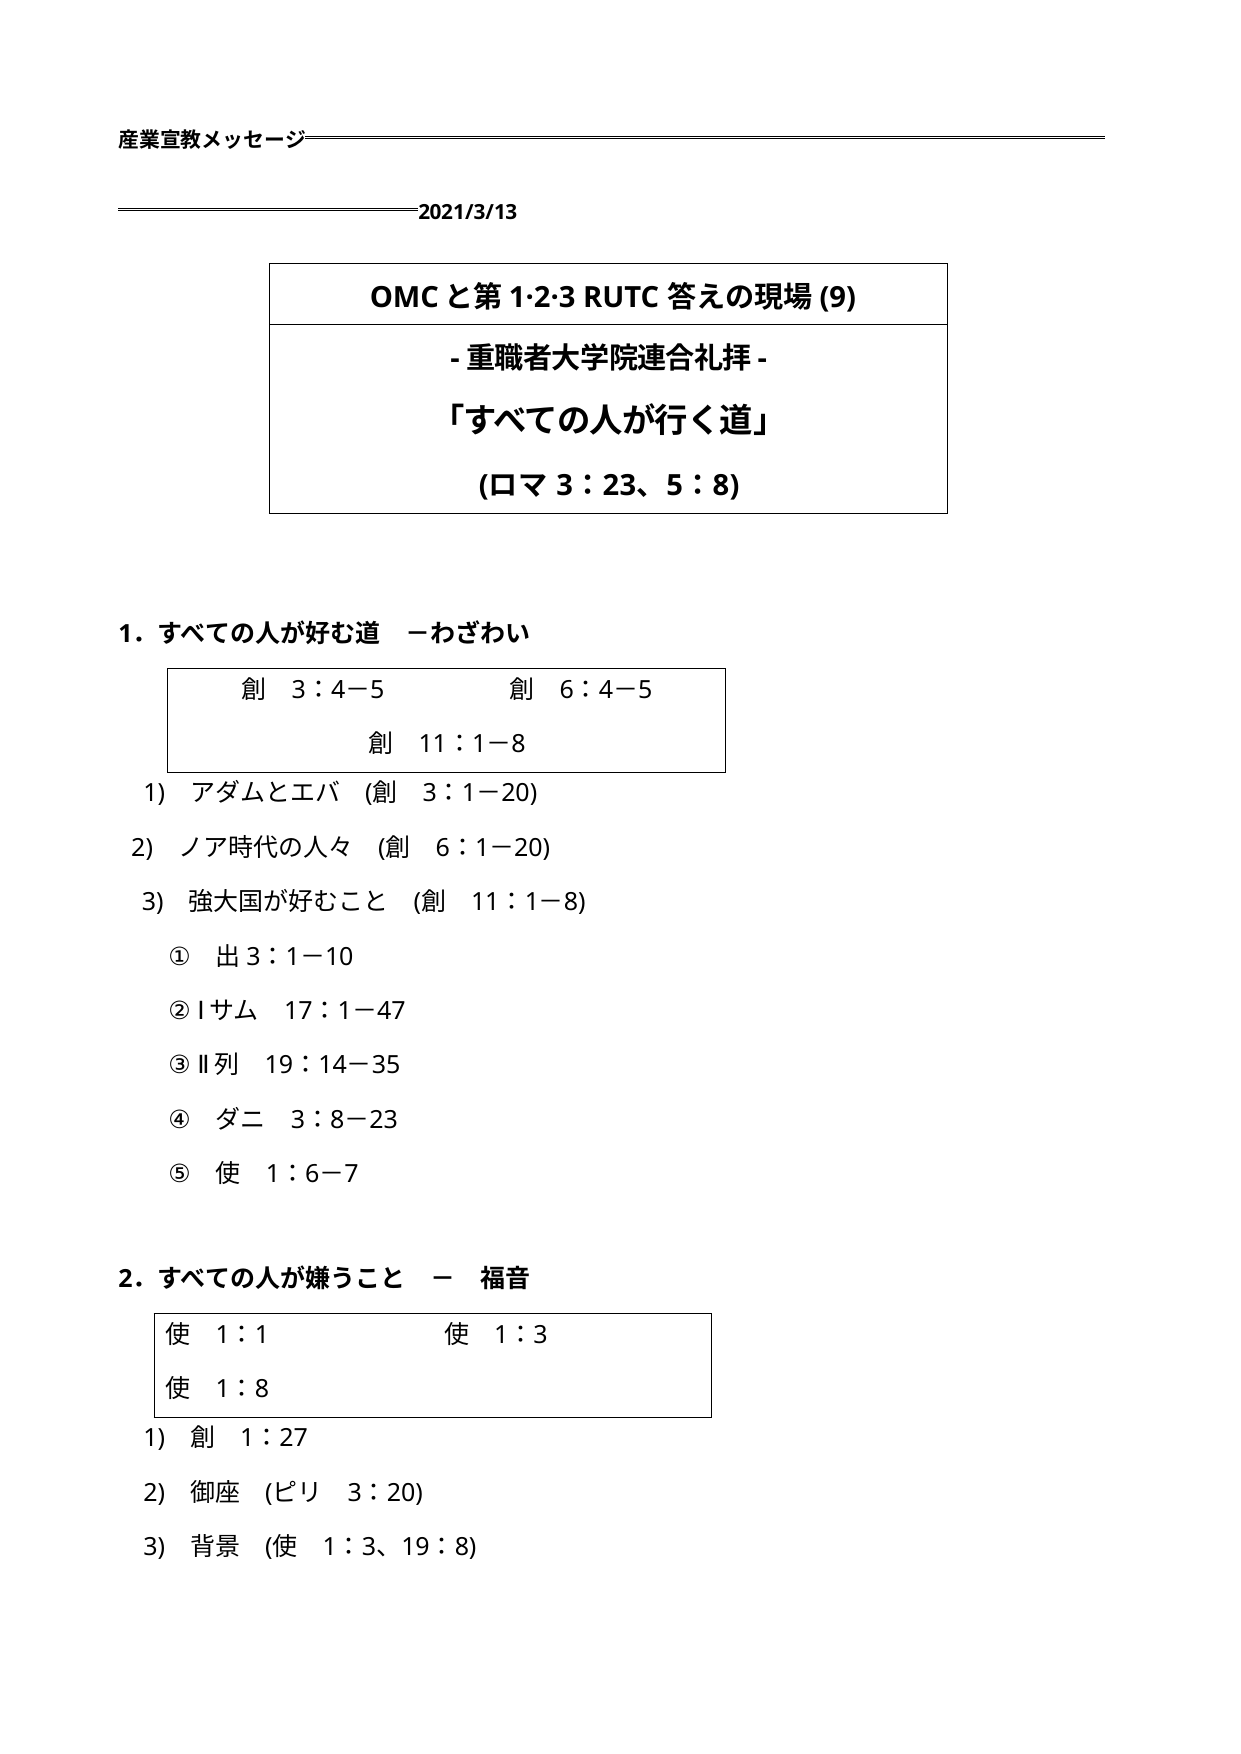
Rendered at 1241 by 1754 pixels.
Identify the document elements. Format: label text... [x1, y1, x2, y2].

table_header 創 3：4－5 創 6：4－5 創 11：1－8 [168, 669, 725, 772]
text 3) 強大国が好むこと (創 11：1－8) [118, 882, 1122, 918]
text 1) 創 1：27 [118, 1418, 1122, 1454]
text 2) ノア時代の人々 (創 6：1－20) [118, 827, 1122, 863]
text 3) 背景 (使 1：3、19：8) [118, 1527, 1122, 1563]
text 1) アダムとエバ (創 3：1－20) [118, 773, 1122, 809]
text ④ ダニ 3：8－23 [118, 1099, 1122, 1135]
table_cell - 重職者大学院連合礼拝 - 「すべての人が行く道」 (ロマ 3：23、5：8) [270, 325, 947, 513]
text ① 出 3：1－10 [118, 936, 1122, 972]
text 産業宣教メッセージ════════════════════════════════════════════2021/3/13 [118, 118, 1122, 227]
text 1．すべての人が好む道 －わざわい [118, 614, 1122, 650]
text ⑤ 使 1：6－7 [118, 1153, 1122, 1190]
text ② Ⅰサム 17：1－47 [118, 990, 1122, 1027]
text 2．すべての人が嫌うこと － 福音 [118, 1259, 1122, 1295]
text 2) 御座 (ピリ 3：20) [118, 1472, 1122, 1508]
text ③ Ⅱ列 19：14－35 [118, 1045, 1122, 1081]
table_header 使 1：1 使 1：3 使 1：8 [155, 1314, 711, 1417]
table_header OMCと第1·2·3 RUTC 答えの現場 (9) [270, 264, 947, 323]
